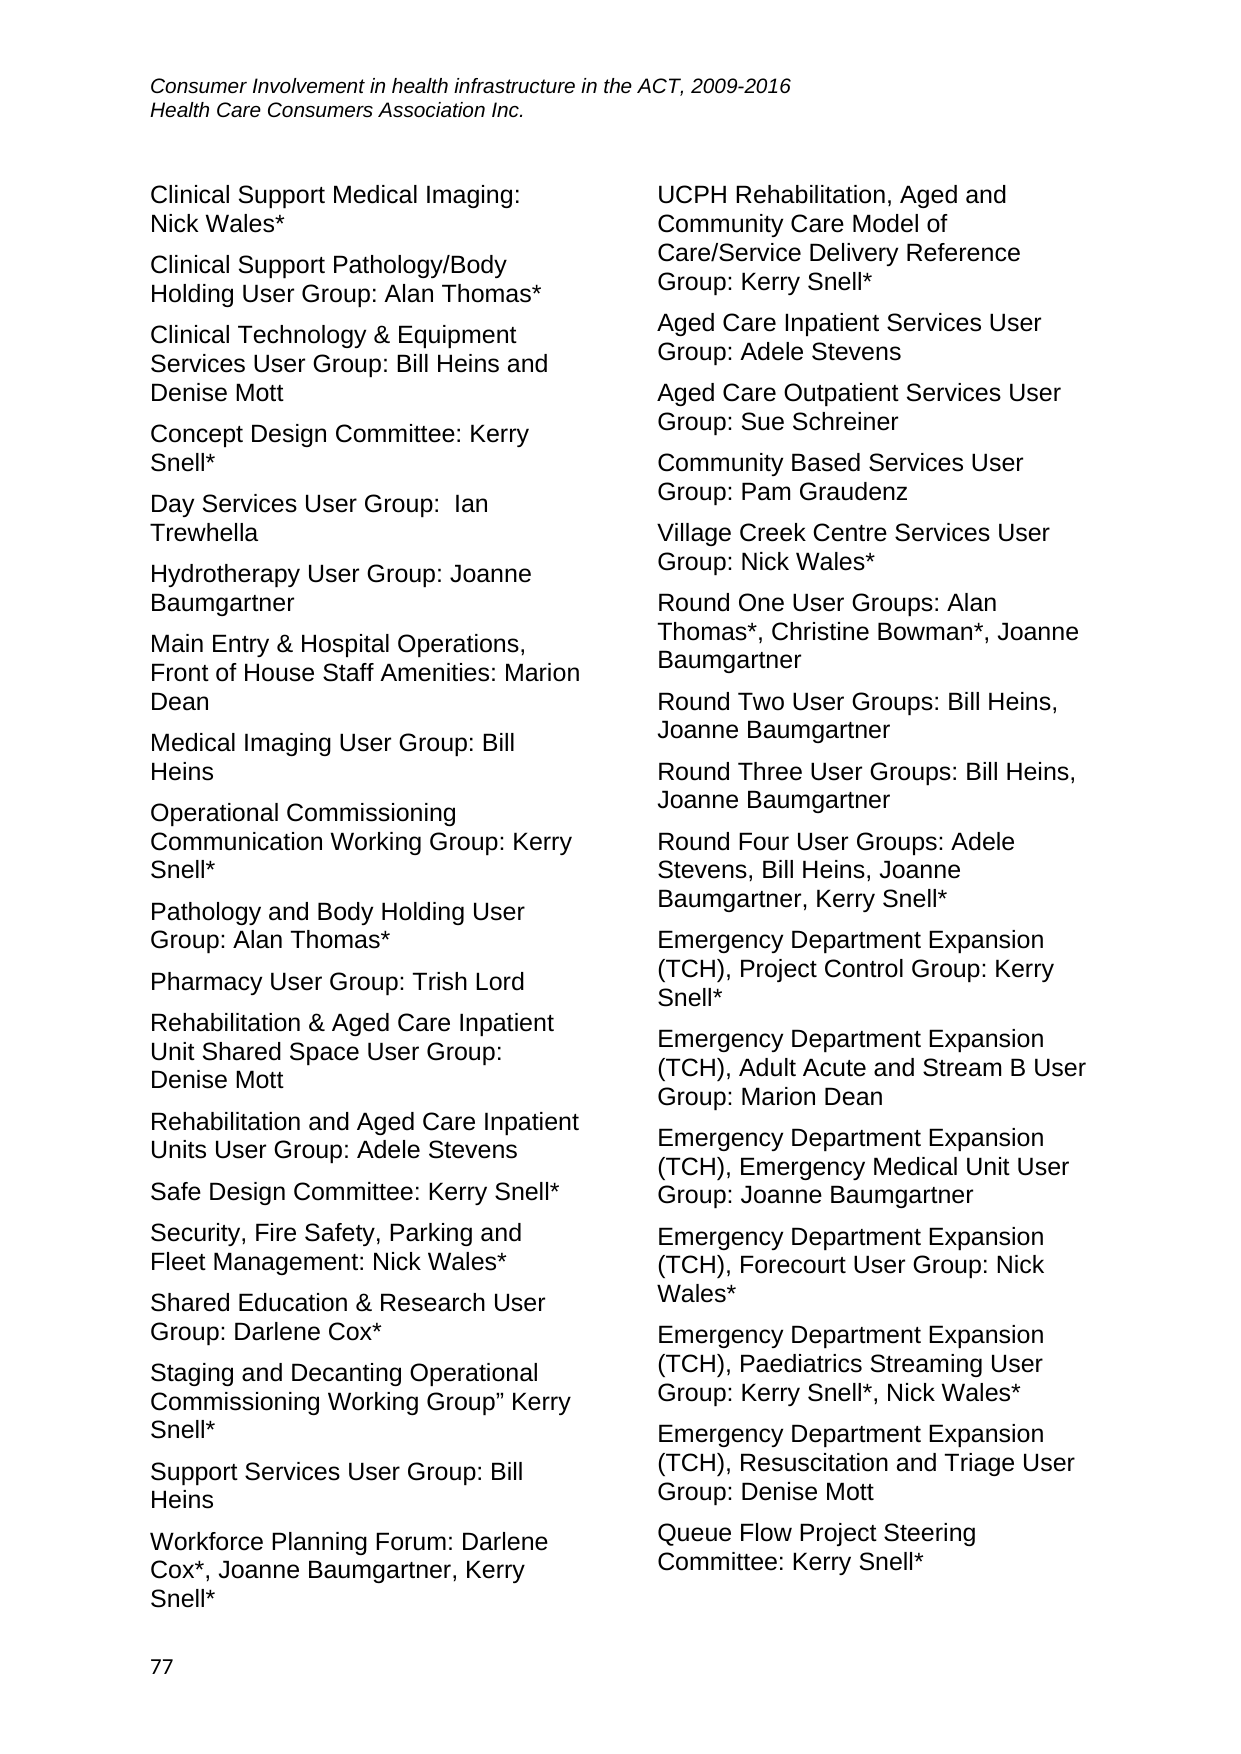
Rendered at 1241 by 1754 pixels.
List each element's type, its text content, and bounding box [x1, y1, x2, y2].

text Round One User Groups: Alan Thomas*, Christine Bowman*, Joanne Baumgartner [657, 588, 1090, 674]
text Operational Commissioning Communication Working Group: Kerry Snell* [150, 798, 583, 884]
text Round Two User Groups: Bill Heins, Joanne Baumgartner [657, 687, 1090, 744]
text Workforce Planning Forum: Darlene Cox*, Joanne Baumgartner, Kerry Snell* [150, 1527, 583, 1613]
text Clinical Technology & Equipment Services User Group: Bill Heins and Denise Mott [150, 320, 583, 407]
text Concept Design Committee: Kerry Snell* [150, 419, 583, 477]
text Emergency Department Expansion (TCH), Emergency Medical Unit User Group: Joanne Baumgartner [657, 1123, 1090, 1209]
text Medical Imaging User Group: Bill Heins [150, 728, 583, 785]
text Pharmacy User Group: Trish Lord [150, 967, 583, 995]
text Emergency Department Expansion (TCH), Paediatrics Streaming User Group: Kerry Snell*, Nick Wales* [657, 1320, 1090, 1407]
text Main Entry & Hospital Operations, Front of House Staff Amenities: Marion Dean [150, 629, 583, 715]
text Shared Education & Research User Group: Darlene Cox* [150, 1288, 583, 1345]
text Pathology and Body Holding User Group: Alan Thomas* [150, 897, 583, 954]
text Round Three User Groups: Bill Heins, Joanne Baumgartner [657, 757, 1090, 814]
text Emergency Department Expansion (TCH), Resuscitation and Triage User Group: Denise Mott [657, 1419, 1090, 1505]
text Staging and Decanting Operational Commissioning Working Group” Kerry Snell* [150, 1358, 583, 1444]
text Round Four User Groups: Adele Stevens, Bill Heins, Joanne Baumgartner, Kerry Snell* [657, 827, 1090, 913]
text Clinical Support Pathology/Body Holding User Group: Alan Thomas* [150, 250, 583, 308]
text Clinical Support Medical Imaging: Nick Wales* [150, 180, 583, 238]
text Emergency Department Expansion (TCH), Adult Acute and Stream B User Group: Marion Dean [657, 1024, 1090, 1110]
text Support Services User Group: Bill Heins [150, 1457, 583, 1514]
text Security, Fire Safety, Parking and Fleet Management: Nick Wales* [150, 1218, 583, 1275]
text Aged Care Inpatient Services User Group: Adele Stevens [657, 308, 1090, 365]
text Aged Care Outpatient Services User Group: Sue Schreiner [657, 378, 1090, 435]
text Emergency Department Expansion (TCH), Forecourt User Group: Nick Wales* [657, 1222, 1090, 1308]
text Hydrotherapy User Group: Joanne Baumgartner [150, 559, 583, 617]
text Village Creek Centre Services User Group: Nick Wales* [657, 518, 1090, 575]
text UCPH Rehabilitation, Aged and Community Care Model of Care/Service Delivery Reference Group: Kerry Snell* [657, 180, 1090, 295]
text Day Services User Group: Ian Trewhella [150, 489, 583, 547]
text Safe Design Committee: Kerry Snell* [150, 1177, 583, 1205]
text Queue Flow Project Steering Committee: Kerry Snell* [657, 1518, 1090, 1575]
text Community Based Services User Group: Pam Graudenz [657, 448, 1090, 505]
text Rehabilitation and Aged Care Inpatient Units User Group: Adele Stevens [150, 1107, 583, 1164]
text Emergency Department Expansion (TCH), Project Control Group: Kerry Snell* [657, 925, 1090, 1012]
text Rehabilitation & Aged Care Inpatient Unit Shared Space User Group: Denise Mott [150, 1008, 583, 1094]
